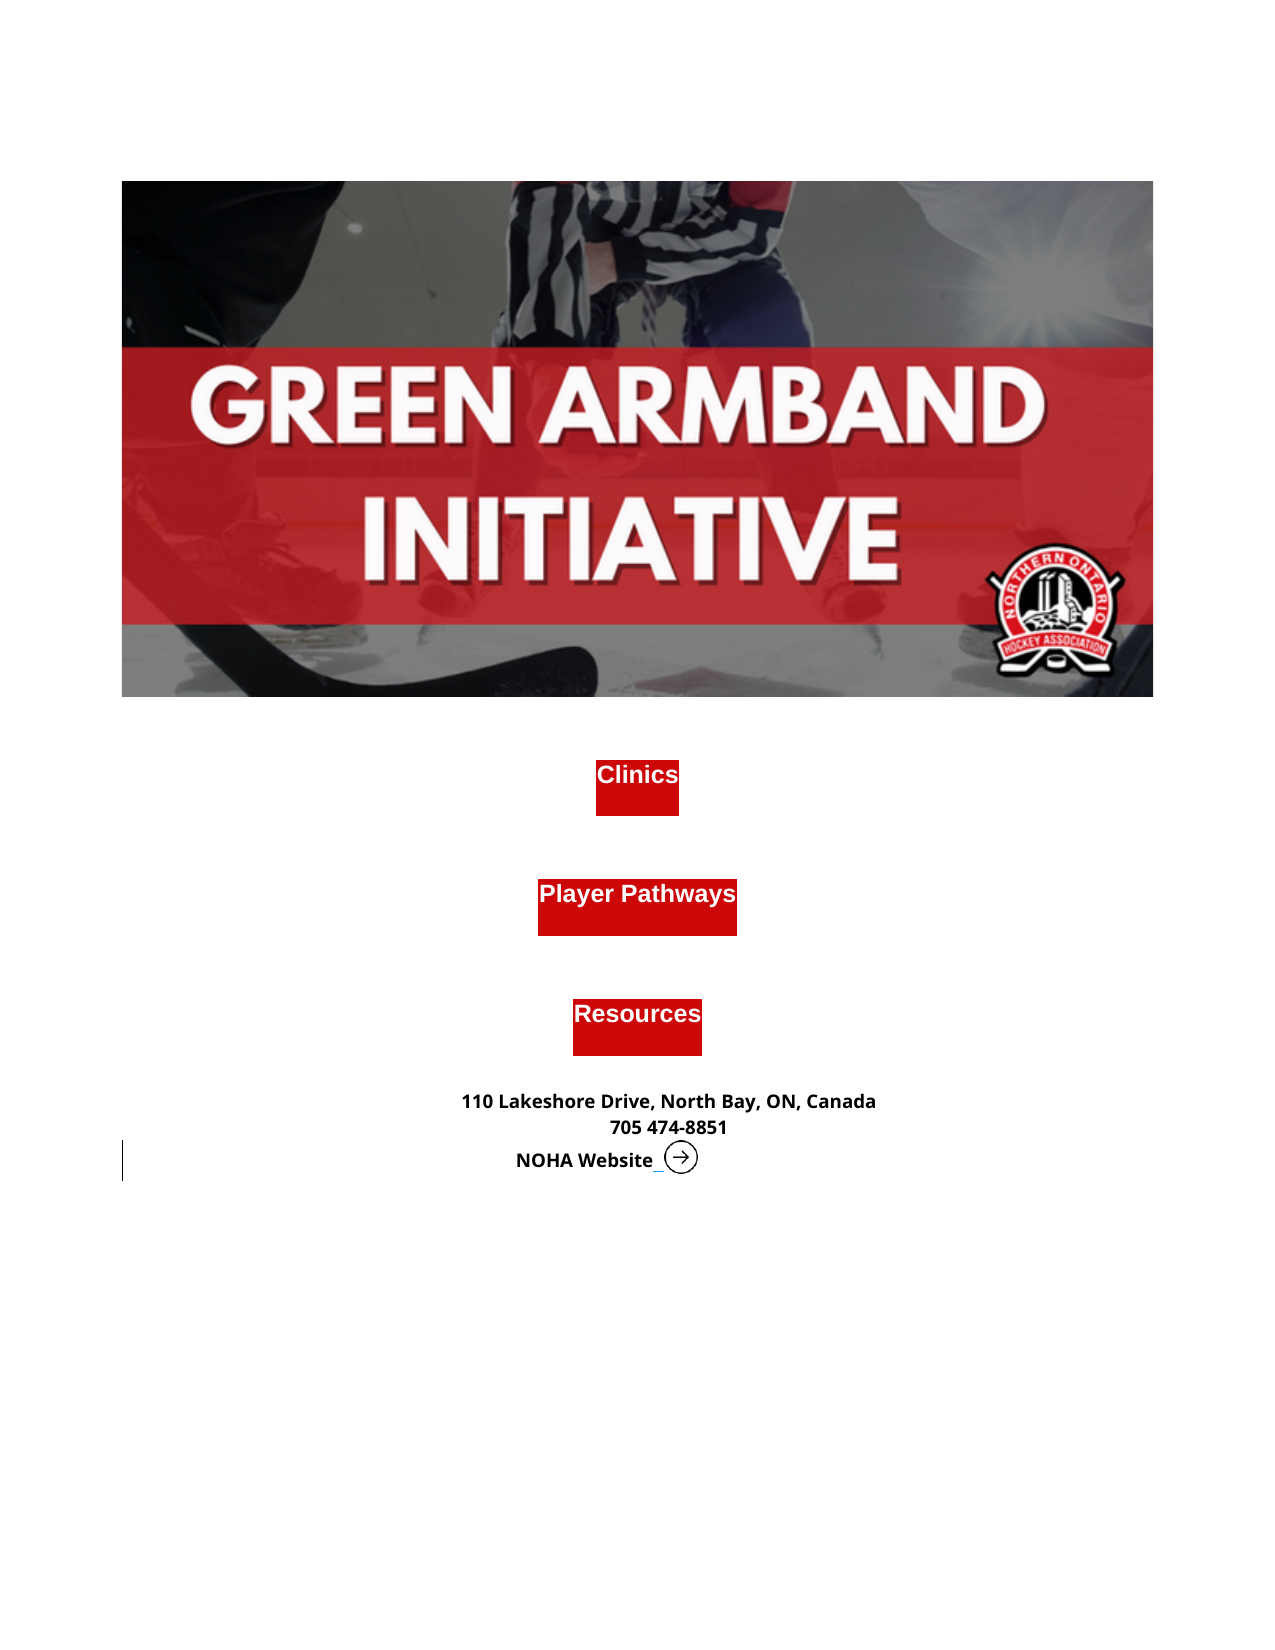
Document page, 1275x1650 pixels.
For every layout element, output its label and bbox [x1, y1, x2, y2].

table_header [91, 1087, 1184, 1181]
table_header [91, 150, 1184, 728]
picture [664, 1140, 699, 1175]
table_header [91, 848, 1184, 967]
table_cell [91, 728, 1184, 848]
table_cell [91, 968, 1184, 1087]
picture [121, 181, 1154, 697]
